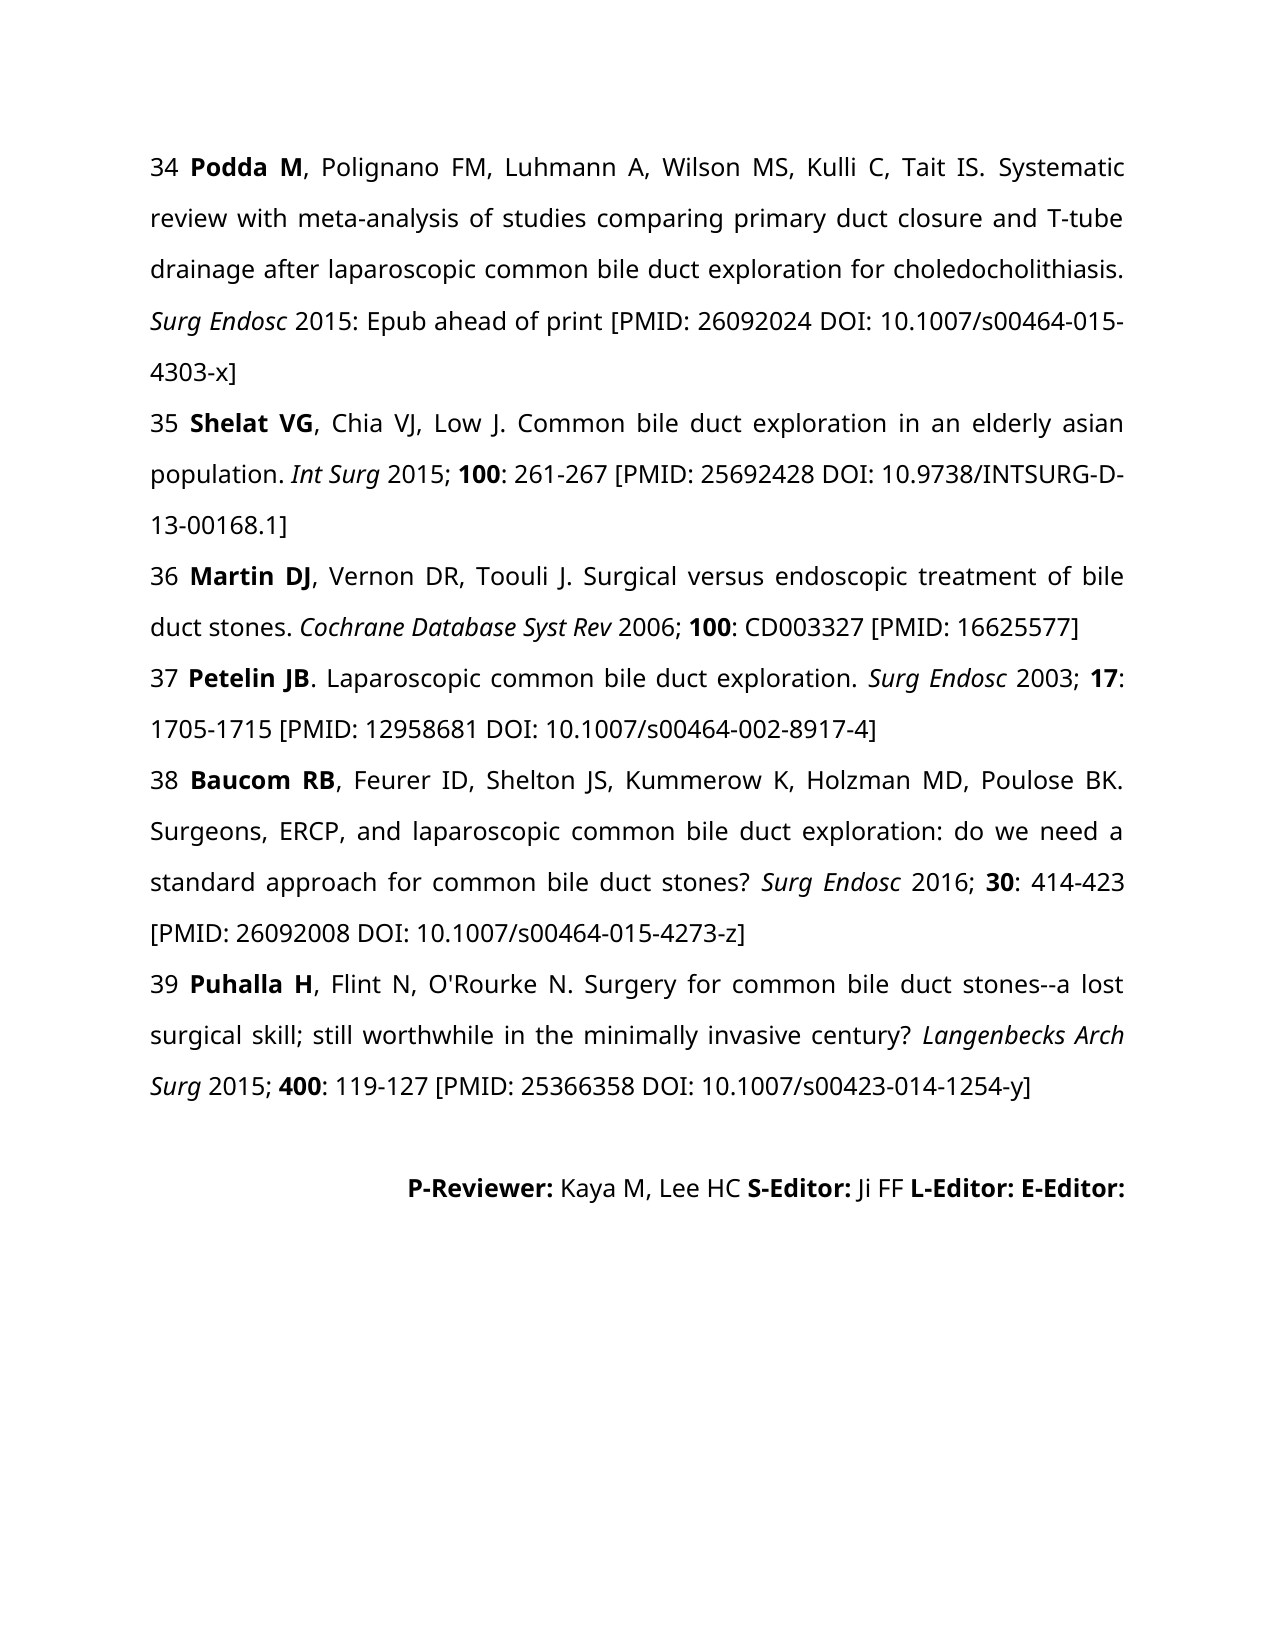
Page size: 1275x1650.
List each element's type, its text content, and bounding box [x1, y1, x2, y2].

text 35 Shelat VG, Chia VJ, Low J. Common bile duct exploration in an elderly asian population. Int Surg 2015; 100: 261-267 [PMID: 25692428 DOI: 10.9738/INTSURG-D-13-00168.1] [150, 405, 1125, 541]
text P-Reviewer: Kaya M, Lee HC S-Editor: Ji FF L-Editor: E-Editor: [150, 1171, 1125, 1205]
text 34 Podda M, Polignano FM, Luhmann A, Wilson MS, Kulli C, Tait IS. Systematic review with meta-analysis of studies comparing primary duct closure and T-tube drainage after laparoscopic common bile duct exploration for choledocholithiasis. Surg Endosc 2015: Epub ahead of print [PMID: 26092024 DOI: 10.1007/s00464-015-4303-x] [150, 150, 1125, 388]
text 38 Baucom RB, Feurer ID, Shelton JS, Kummerow K, Holzman MD, Poulose BK. Surgeons, ERCP, and laparoscopic common bile duct exploration: do we need a standard approach for common bile duct stones? Surg Endosc 2016; 30: 414-423 [PMID: 26092008 DOI: 10.1007/s00464-015-4273-z] [150, 762, 1125, 950]
text 37 Petelin JB. Laparoscopic common bile duct exploration. Surg Endosc 2003; 17: 1705-1715 [PMID: 12958681 DOI: 10.1007/s00464-002-8917-4] [150, 660, 1125, 746]
text 36 Martin DJ, Vernon DR, Toouli J. Surgical versus endoscopic treatment of bile duct stones. Cochrane Database Syst Rev 2006; 100: CD003327 [PMID: 16625577] [150, 558, 1125, 643]
text 39 Puhalla H, Flint N, O'Rourke N. Surgery for common bile duct stones--a lost surgical skill; still worthwhile in the minimally invasive century? Langenbecks Arch Surg 2015; 400: 119-127 [PMID: 25366358 DOI: 10.1007/s00423-014-1254-y] [150, 967, 1125, 1103]
